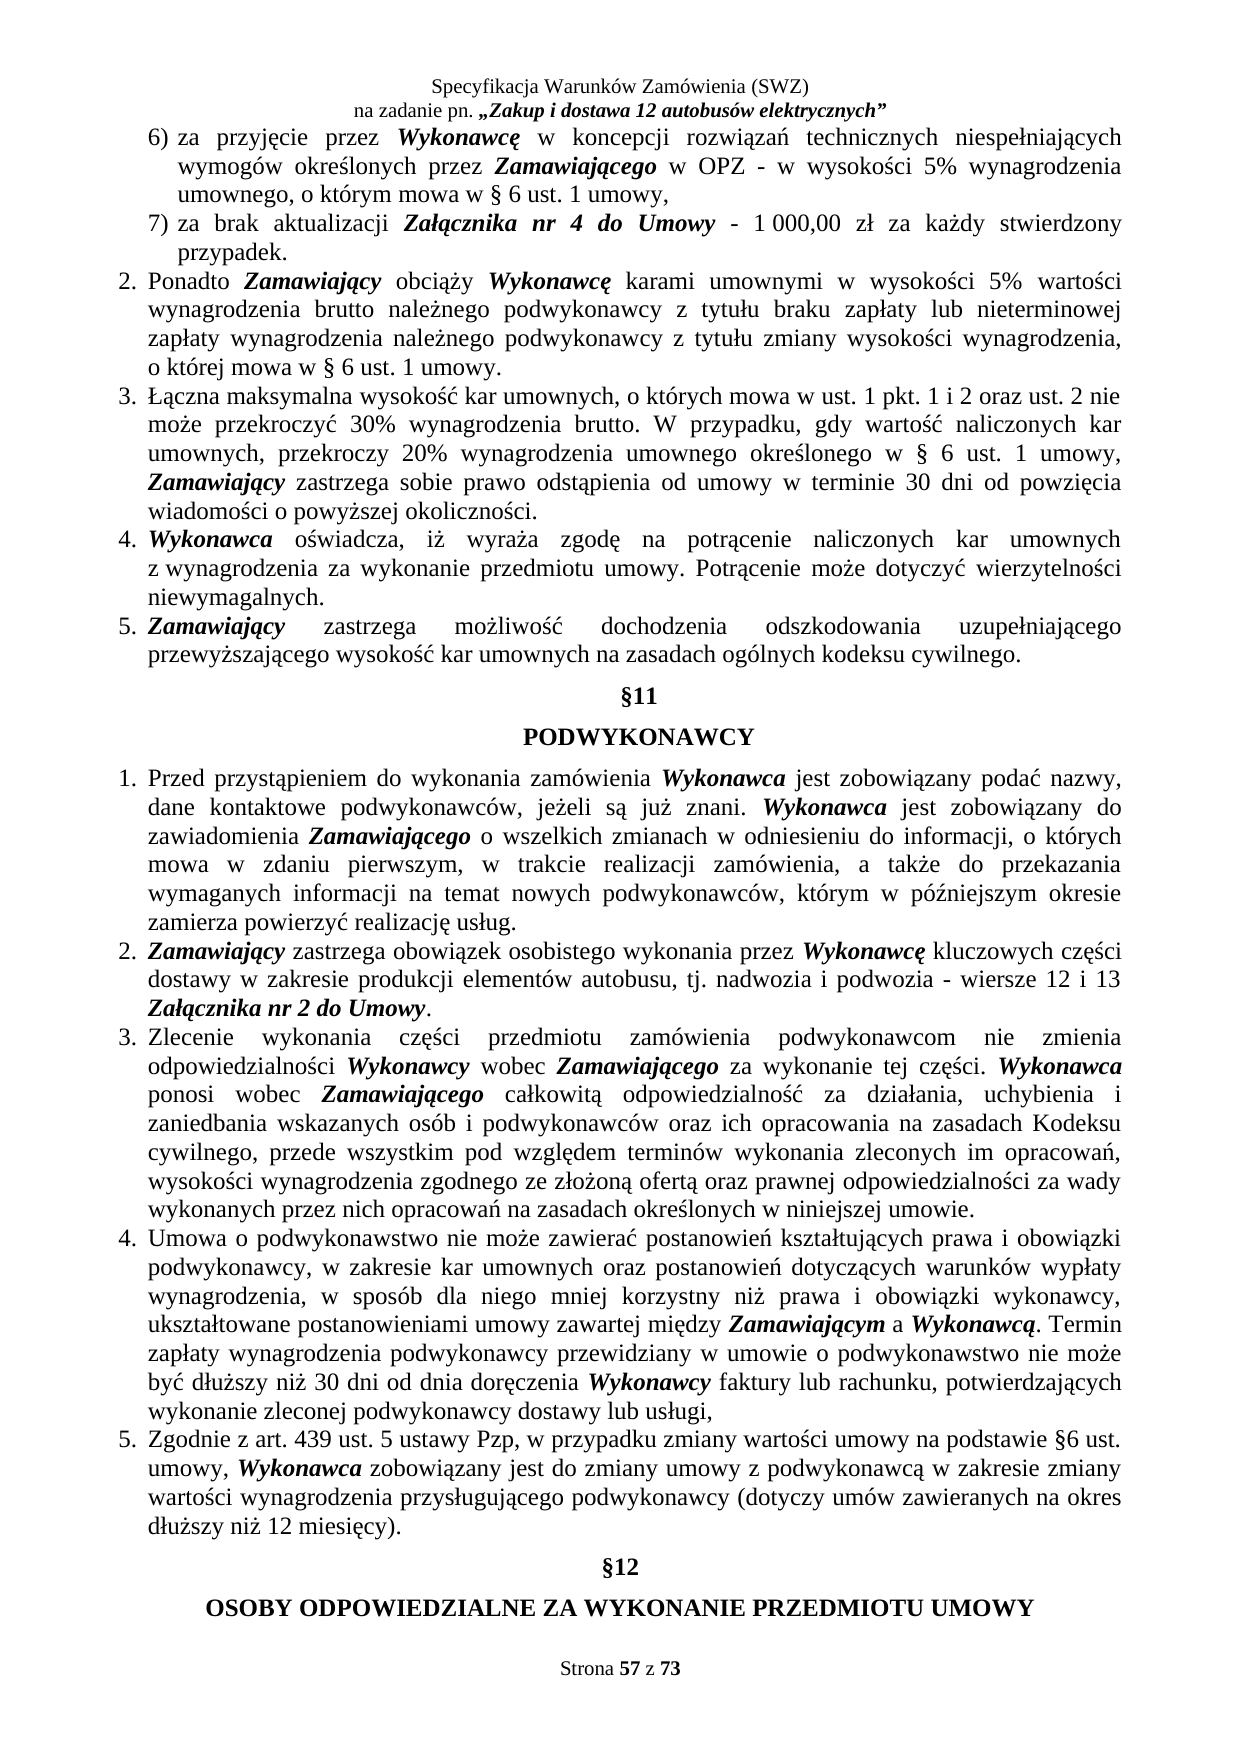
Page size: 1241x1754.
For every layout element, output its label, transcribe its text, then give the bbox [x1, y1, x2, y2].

list Łączna maksymalna wysokość kar umownych, o których mowa w ust. 1 pkt. 1 i 2 oraz ust. 2 nie może przekroczyć 30% wynagrodzenia brutto. W przypadku, gdy wartość naliczonych kar umownych, przekroczy 20% wynagrodzenia umownego określonego w § 6 ust. 1 umowy, Zamawiający zastrzega sobie prawo odstąpienia od umowy w terminie 30 dni od powzięcia wiadomości o powyższej okoliczności. [118, 381, 1122, 524]
text PODWYKONAWCY [156, 722, 1122, 751]
list Ponadto Zamawiający obciąży Wykonawcę karami umownymi w wysokości 5% wartości wynagrodzenia brutto należnego podwykonawcy z tytułu braku zapłaty lub nieterminowej zapłaty wynagrodzenia należnego podwykonawcy z tytułu zmiany wysokości wynagrodzenia, o której mowa w § 6 ust. 1 umowy. [118, 266, 1122, 381]
list Zgodnie z art. 439 ust. 5 ustawy Pzp, w przypadku zmiany wartości umowy na podstawie §6 ust. umowy, Wykonawca zobowiązany jest do zmiany umowy z podwykonawcą w zakresie zmiany wartości wynagrodzenia przysługującego podwykonawcy (dotyczy umów zawieranych na okres dłuższy niż 12 miesięcy). [118, 1424, 1122, 1539]
list Zamawiający zastrzega obowiązek osobistego wykonania przez Wykonawcę kluczowych części dostawy w zakresie produkcji elementów autobusu, tj. nadwozia i podwozia - wiersze 12 i 13 Załącznika nr 2 do Umowy. [118, 936, 1122, 1022]
text §12 [118, 1552, 1122, 1581]
list Umowa o podwykonawstwo nie może zawierać postanowień kształtujących prawa i obowiązki podwykonawcy, w zakresie kar umownych oraz postanowień dotyczących warunków wypłaty wynagrodzenia, w sposób dla niego mniej korzystny niż prawa i obowiązki wykonawcy, ukształtowane postanowieniami umowy zawartej między Zamawiającym a Wykonawcą. Termin zapłaty wynagrodzenia podwykonawcy przewidziany w umowie o podwykonawstwo nie może być dłuższy niż 30 dni od dnia doręczenia Wykonawcy faktury lub rachunku, potwierdzających wykonanie zleconej podwykonawcy dostawy lub usługi, [118, 1223, 1122, 1424]
list za przyjęcie przez Wykonawcę w koncepcji rozwiązań technicznych niespełniających wymogów określonych przez Zamawiającego w OPZ - w wysokości 5% wynagrodzenia umownego, o którym mowa w § 6 ust. 1 umowy, [148, 122, 1122, 208]
list Wykonawca oświadcza, iż wyraża zgodę na potrącenie naliczonych kar umownych z wynagrodzenia za wykonanie przedmiotu umowy. Potrącenie może dotyczyć wierzytelności niewymagalnych. [118, 524, 1122, 611]
list Zamawiający zastrzega możliwość dochodzenia odszkodowania uzupełniającego przewyższającego wysokość kar umownych na zasadach ogólnych kodeksu cywilnego. [118, 611, 1122, 668]
text §11 [156, 681, 1122, 709]
text OSOBY ODPOWIEDZIALNE ZA WYKONANIE PRZEDMIOTU UMOWY [118, 1593, 1122, 1622]
list Zlecenie wykonania części przedmiotu zamówienia podwykonawcom nie zmienia odpowiedzialności Wykonawcy wobec Zamawiającego za wykonanie tej części. Wykonawca ponosi wobec Zamawiającego całkowitą odpowiedzialność za działania, uchybienia i zaniedbania wskazanych osób i podwykonawców oraz ich opracowania na zasadach Kodeksu cywilnego, przede wszystkim pod względem terminów wykonania zleconych im opracowań, wysokości wynagrodzenia zgodnego ze złożoną ofertą oraz prawnej odpowiedzialności za wady wykonanych przez nich opracowań na zasadach określonych w niniejszej umowie. [118, 1022, 1122, 1223]
list za brak aktualizacji Załącznika nr 4 do Umowy - 1 000,00 zł za każdy stwierdzony przypadek. [148, 208, 1122, 266]
list Przed przystąpieniem do wykonania zamówienia Wykonawca jest zobowiązany podać nazwy, dane kontaktowe podwykonawców, jeżeli są już znani. Wykonawca jest zobowiązany do zawiadomienia Zamawiającego o wszelkich zmianach w odniesieniu do informacji, o których mowa w zdaniu pierwszym, w trakcie realizacji zamówienia, a także do przekazania wymaganych informacji na temat nowych podwykonawców, którym w późniejszym okresie zamierza powierzyć realizację usług. [118, 763, 1122, 936]
